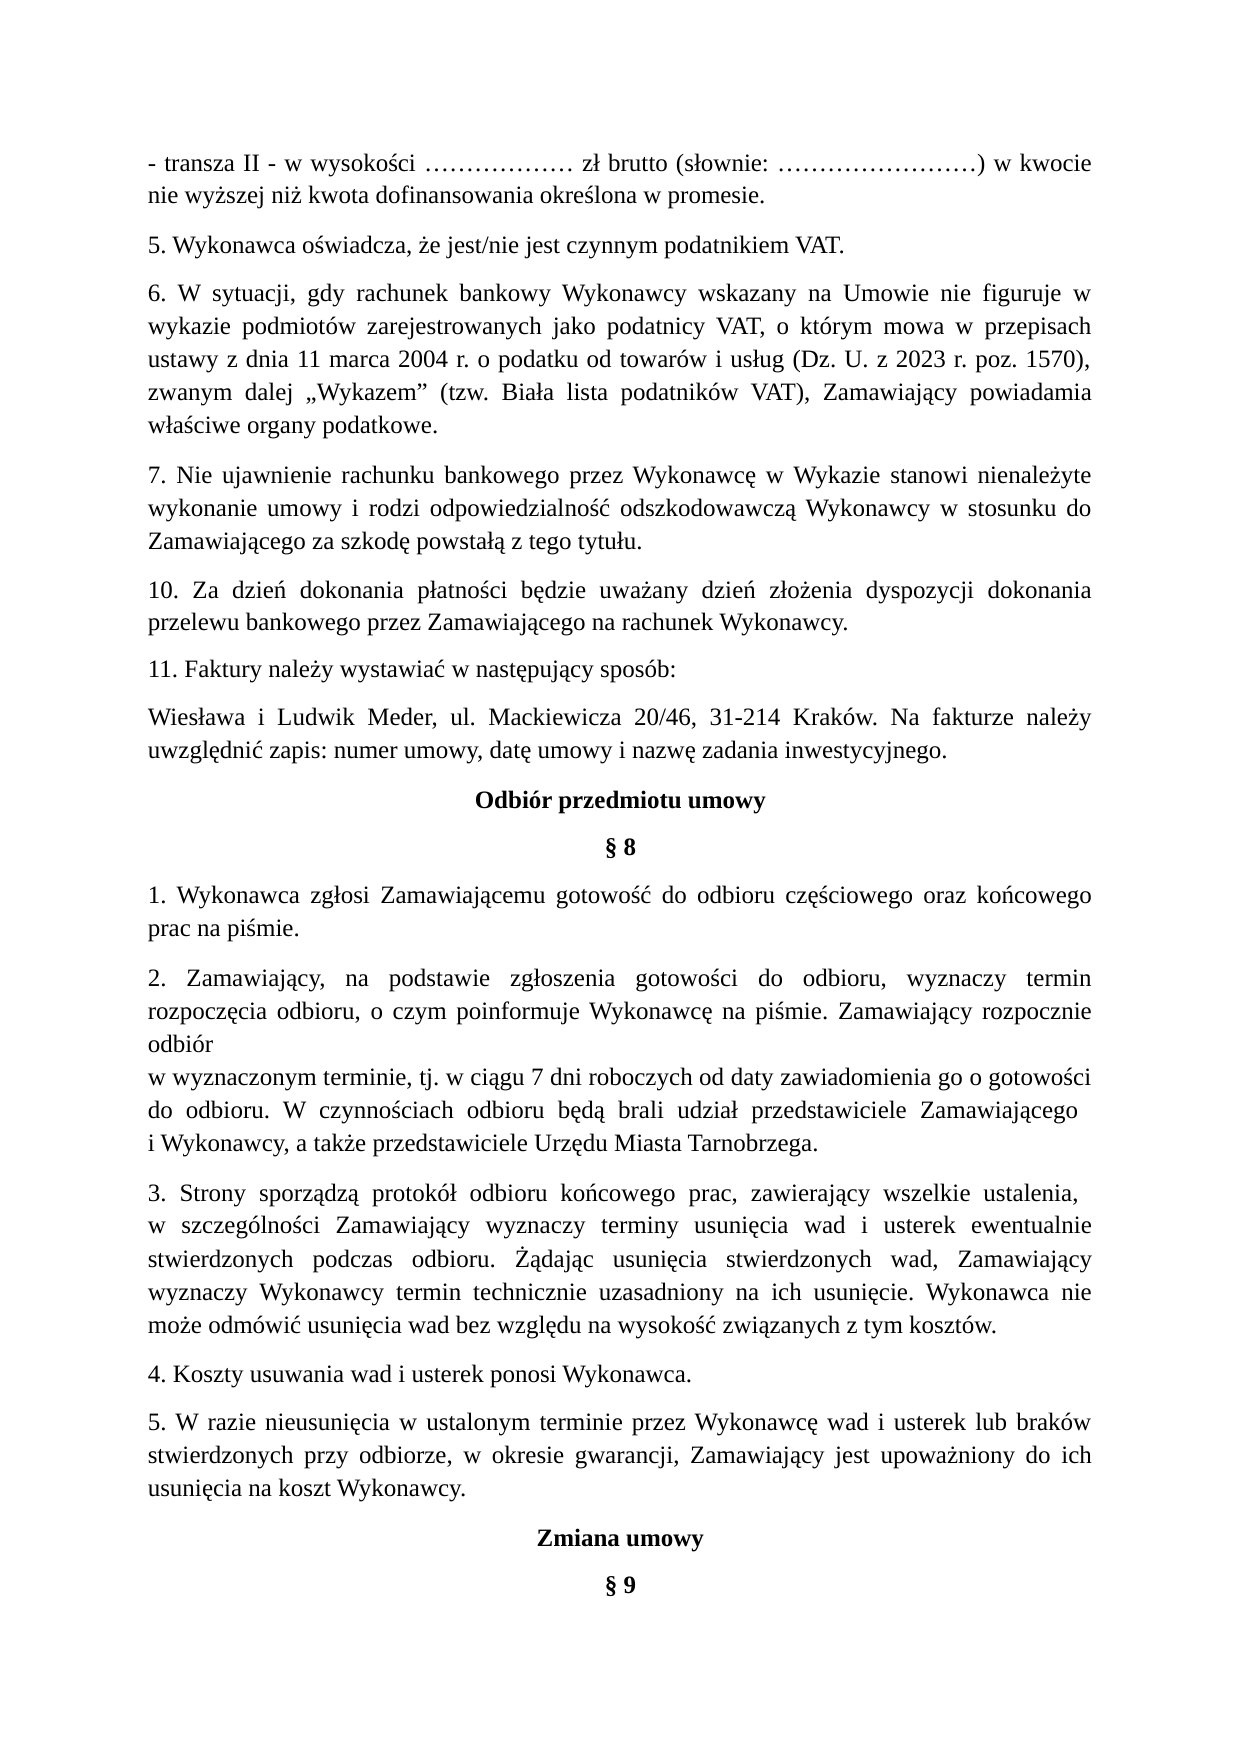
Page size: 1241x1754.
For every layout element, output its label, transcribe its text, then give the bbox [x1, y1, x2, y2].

text Wiesława i Ludwik Meder, ul. Mackiewicza 20/46, 31-214 Kraków. Na fakturze należy uwzględnić zapis: numer umowy, datę umowy i nazwę zadania inwestycyjnego. [148, 702, 1093, 764]
text § 9 [148, 1571, 1093, 1599]
text Odbiór przedmiotu umowy [148, 785, 1093, 813]
text - transza II - w wysokości ……………… zł brutto (słownie: ……………………) w kwocie nie wyższej niż kwota dofinansowania określona w promesie. [148, 148, 1093, 209]
text 3. Strony sporządzą protokół odbioru końcowego prac, zawierający wszelkie ustalenia, w szczególności Zamawiający wyznaczy terminy usunięcia wad i usterek ewentualnie stwierdzonych podczas odbioru. Żądając usunięcia stwierdzonych wad, Zamawiający wyznaczy Wykonawcy termin technicznie uzasadniony na ich usunięcie. Wykonawca nie może odmówić usunięcia wad bez względu na wysokość związanych z tym kosztów. [148, 1178, 1093, 1338]
text 1. Wykonawca zgłosi Zamawiającemu gotowość do odbioru częściowego oraz końcowego prac na piśmie. [148, 880, 1093, 942]
text 7. Nie ujawnienie rachunku bankowego przez Wykonawcę w Wykazie stanowi nienależyte wykonanie umowy i rodzi odpowiedzialność odszkodowawczą Wykonawcy w stosunku do Zamawiającego za szkodę powstałą z tego tytułu. [148, 460, 1093, 554]
text 6. W sytuacji, gdy rachunek bankowy Wykonawcy wskazany na Umowie nie figuruje w wykazie podmiotów zarejestrowanych jako podatnicy VAT, o którym mowa w przepisach ustawy z dnia 11 marca 2004 r. o podatku od towarów i usług (Dz. U. z 2023 r. poz. 1570), zwanym dalej „Wykazem” (tzw. Biała lista podatników VAT), Zamawiający powiadamia właściwe organy podatkowe. [148, 278, 1093, 439]
text § 8 [148, 832, 1093, 861]
text 10. Za dzień dokonania płatności będzie uważany dzień złożenia dyspozycji dokonania przelewu bankowego przez Zamawiającego na rachunek Wykonawcy. [148, 576, 1093, 635]
text 5. Wykonawca oświadcza, że jest/nie jest czynnym podatnikiem VAT. [148, 230, 1093, 259]
text 4. Koszty usuwania wad i usterek ponosi Wykonawca. [148, 1359, 1093, 1388]
text 2. Zamawiający, na podstawie zgłoszenia gotowości do odbioru, wyznaczy termin rozpoczęcia odbioru, o czym poinformuje Wykonawcę na piśmie. Zamawiający rozpocznie odbiór w wyznaczonym terminie, tj. w ciągu 7 dni roboczych od daty zawiadomienia go o gotowości do odbioru. W czynnościach odbioru będą brali udział przedstawiciele Zamawiającego i Wykonawcy, a także przedstawiciele Urzędu Miasta Tarnobrzega. [148, 963, 1093, 1157]
text Zmiana umowy [148, 1523, 1093, 1552]
text 11. Faktury należy wystawiać w następujący sposób: [148, 654, 1093, 683]
text 5. W razie nieusunięcia w ustalonym terminie przez Wykonawcę wad i usterek lub braków stwierdzonych przy odbiorze, w okresie gwarancji, Zamawiający jest upoważniony do ich usunięcia na koszt Wykonawcy. [148, 1407, 1093, 1502]
